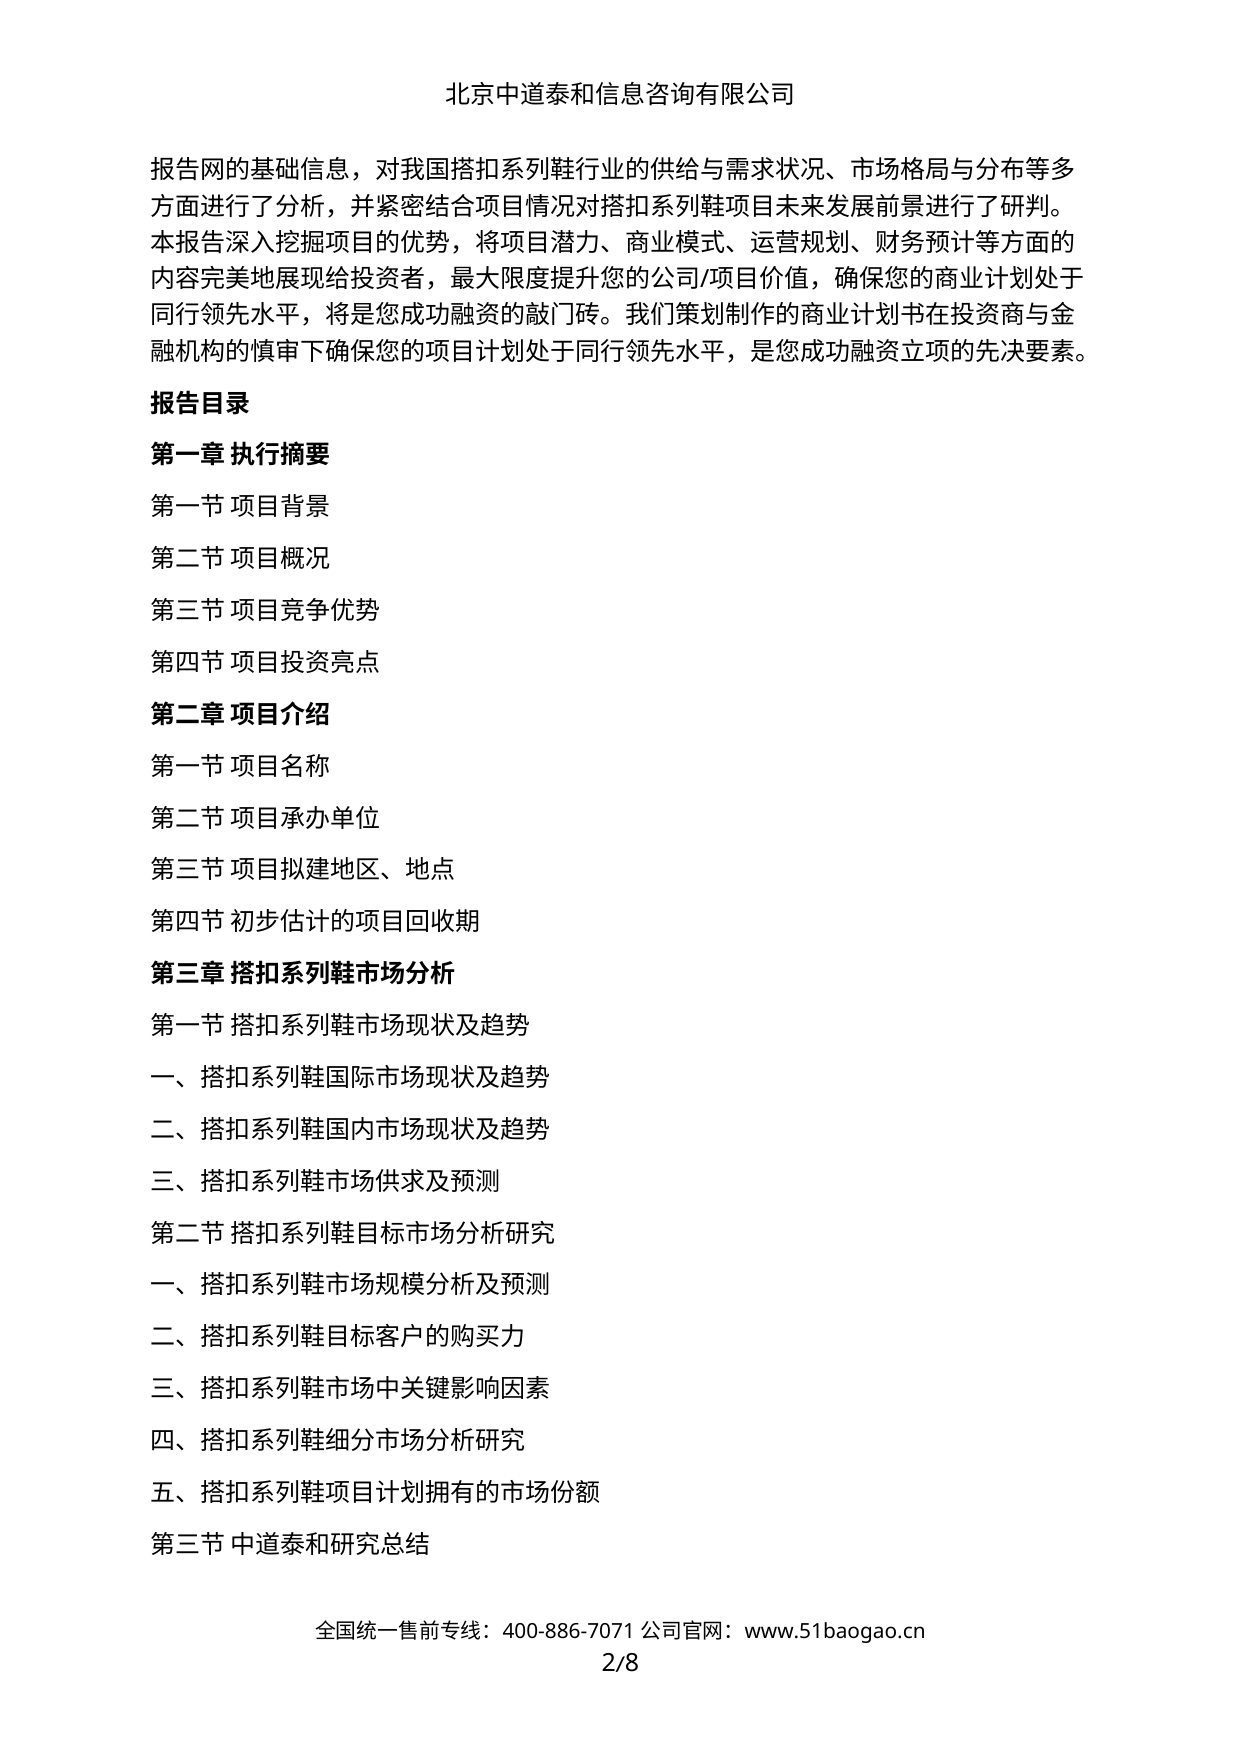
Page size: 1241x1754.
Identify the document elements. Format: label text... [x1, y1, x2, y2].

text 第二节 项目概况 [150, 539, 1090, 575]
text 第二章 项目介绍 [150, 694, 1090, 731]
text 一、搭扣系列鞋国际市场现状及趋势 [150, 1057, 1090, 1094]
text 报告目录 [150, 383, 1090, 419]
text 第三章 搭扣系列鞋市场分析 [150, 954, 1090, 990]
text 第四节 项目投资亮点 [150, 642, 1090, 679]
text 第三节 中道泰和研究总结 [150, 1524, 1090, 1561]
text 第一章 执行摘要 [150, 435, 1090, 471]
text 四、搭扣系列鞋细分市场分析研究 [150, 1421, 1090, 1457]
text 第二节 搭扣系列鞋目标市场分析研究 [150, 1213, 1090, 1249]
text 第一节 搭扣系列鞋市场现状及趋势 [150, 1006, 1090, 1042]
text 第二节 项目承办单位 [150, 798, 1090, 834]
text 一、搭扣系列鞋市场规模分析及预测 [150, 1265, 1090, 1301]
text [150, 150, 1090, 367]
text 第三节 项目拟建地区、地点 [150, 850, 1090, 886]
text 三、搭扣系列鞋市场中关键影响因素 [150, 1369, 1090, 1405]
text 二、搭扣系列鞋国内市场现状及趋势 [150, 1109, 1090, 1146]
text 第一节 项目名称 [150, 746, 1090, 782]
text 二、搭扣系列鞋目标客户的购买力 [150, 1317, 1090, 1353]
text 三、搭扣系列鞋市场供求及预测 [150, 1161, 1090, 1197]
text 第一节 项目背景 [150, 487, 1090, 523]
text 五、搭扣系列鞋项目计划拥有的市场份额 [150, 1472, 1090, 1509]
text 第三节 项目竞争优势 [150, 591, 1090, 627]
text 第四节 初步估计的项目回收期 [150, 902, 1090, 938]
